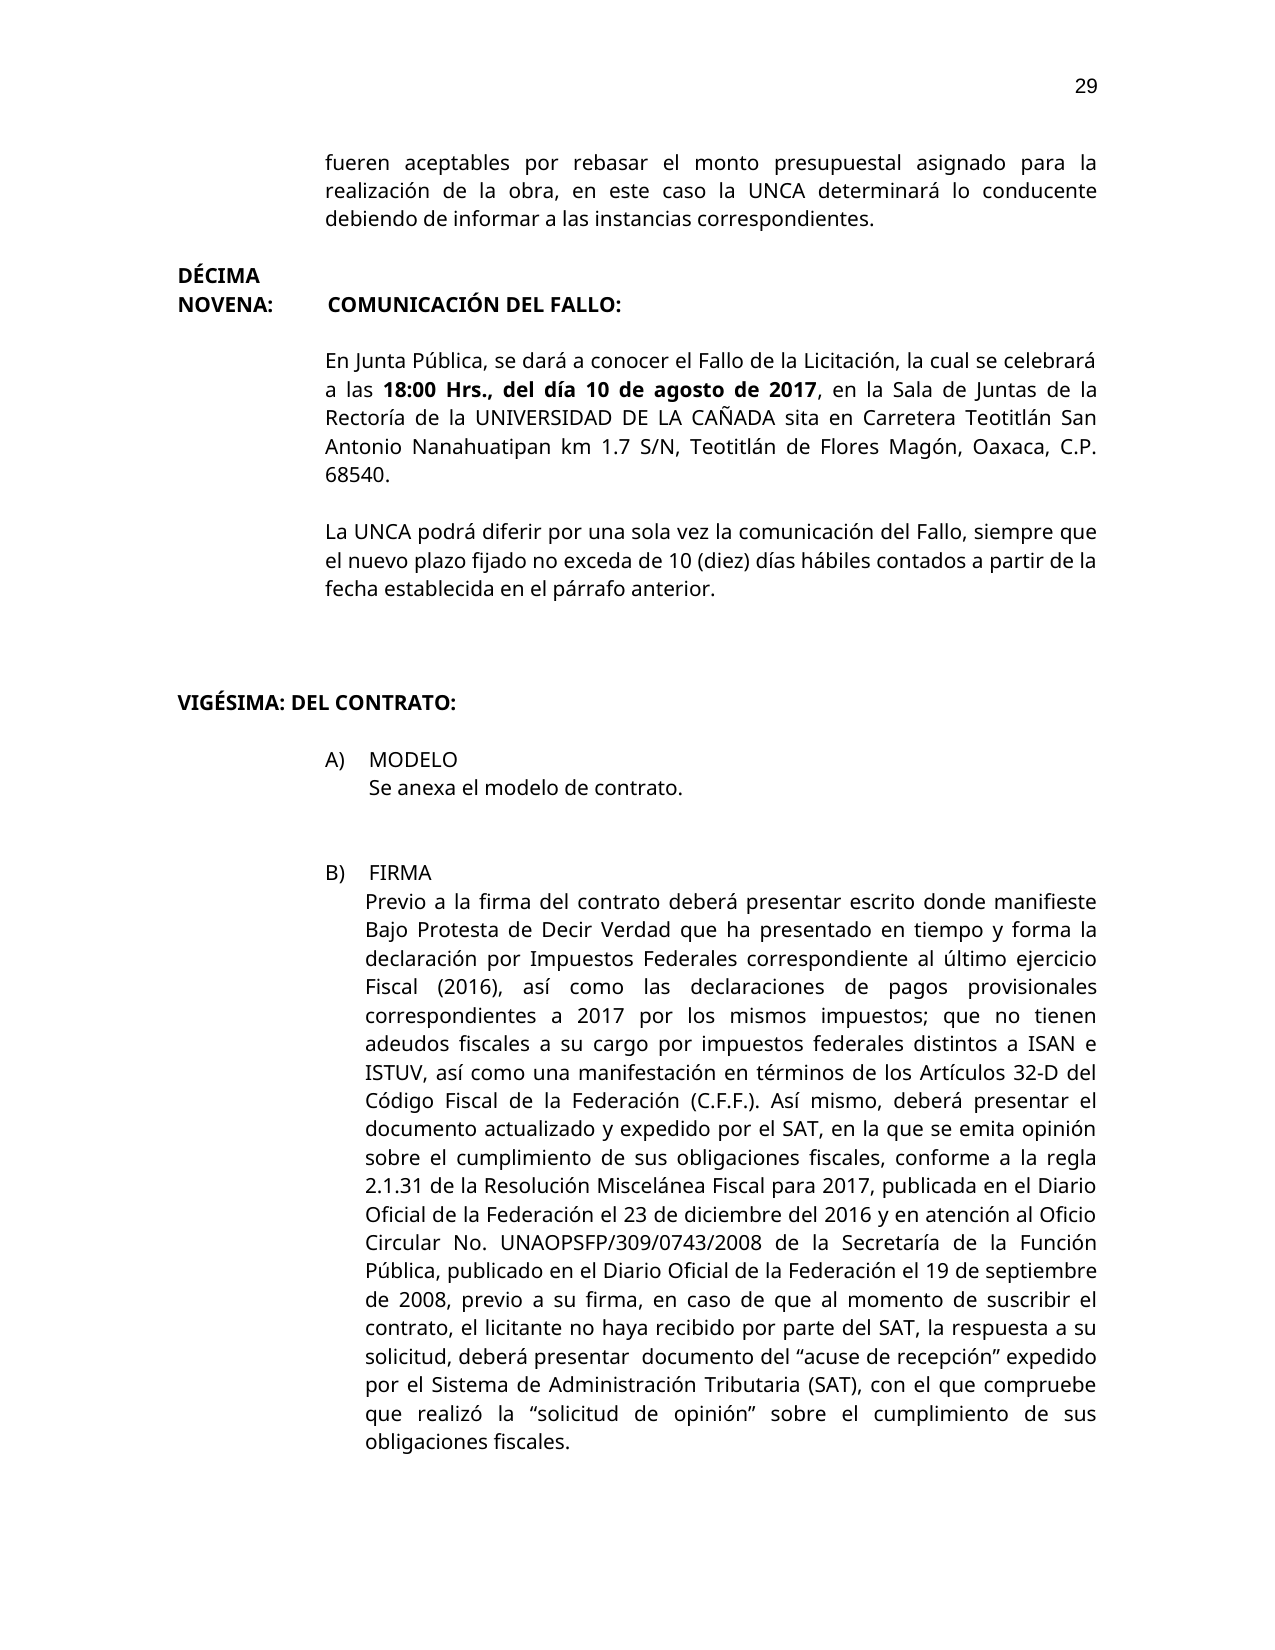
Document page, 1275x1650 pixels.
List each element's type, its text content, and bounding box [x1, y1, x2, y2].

list FIRMA [325, 858, 1098, 887]
list MODELO [325, 745, 1098, 773]
text Previo a la firma del contrato deberá presentar escrito donde manifieste Bajo Protesta de Decir Verdad que ha presentado en tiempo y forma la declaración por Impuestos Federales correspondiente al último ejercicio Fiscal (2016), así como las declaraciones de pagos provisionales correspondientes a 2017 por los mismos impuestos; que no tienen adeudos fiscales a su cargo por impuestos federales distintos a ISAN e ISTUV, así como una manifestación en términos de los Artículos 32-D del Código Fiscal de la Federación (C.F.F.). Así mismo, deberá presentar el documento actualizado y expedido por el SAT, en la que se emita opinión sobre el cumplimiento de sus obligaciones fiscales, conforme a la regla 2.1.31 de la Resolución Miscelánea Fiscal para 2017, publicada en el Diario Oficial de la Federación el 23 de diciembre del 2016 y en atención al Oficio Circular No. UNAOPSFP/309/0743/2008 de la Secretaría de la Función Pública, publicado en el Diario Oficial de la Federación el 19 de septiembre de 2008, previo a su firma, en caso de que al momento de suscribir el contrato, el licitante no haya recibido por parte del SAT, la respuesta a su solicitud, deberá presentar documento del “acuse de recepción” expedido por el Sistema de Administración Tributaria (SAT), con el que compruebe que realizó la “solicitud de opinión” sobre el cumplimiento de sus obligaciones fiscales. [365, 887, 1098, 1456]
text La UNCA podrá diferir por una sola vez la comunicación del Fallo, siempre que el nuevo plazo fijado no exceda de 10 (diez) días hábiles contados a partir de la fecha establecida en el párrafo anterior. [325, 517, 1098, 603]
text En Junta Pública, se dará a conocer el Fallo de la Licitación, la cual se celebrará a las 18:00 Hrs., del día 10 de agosto de 2017, en la Sala de Juntas de la Rectoría de la UNIVERSIDAD DE LA CAÑADA sita en Carretera Teotitlán San Antonio Nanahuatipan km 1.7 S/N, Teotitlán de Flores Magón, Oaxaca, C.P. 68540. [325, 347, 1098, 489]
text VIGÉSIMA: DEL CONTRATO: [177, 688, 1098, 716]
text DÉCIMA [177, 261, 1098, 290]
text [325, 148, 1098, 233]
text NOVENA: COMUNICACIÓN DEL FALLO: [177, 290, 1098, 318]
list Se anexa el modelo de contrato. [369, 773, 1098, 802]
